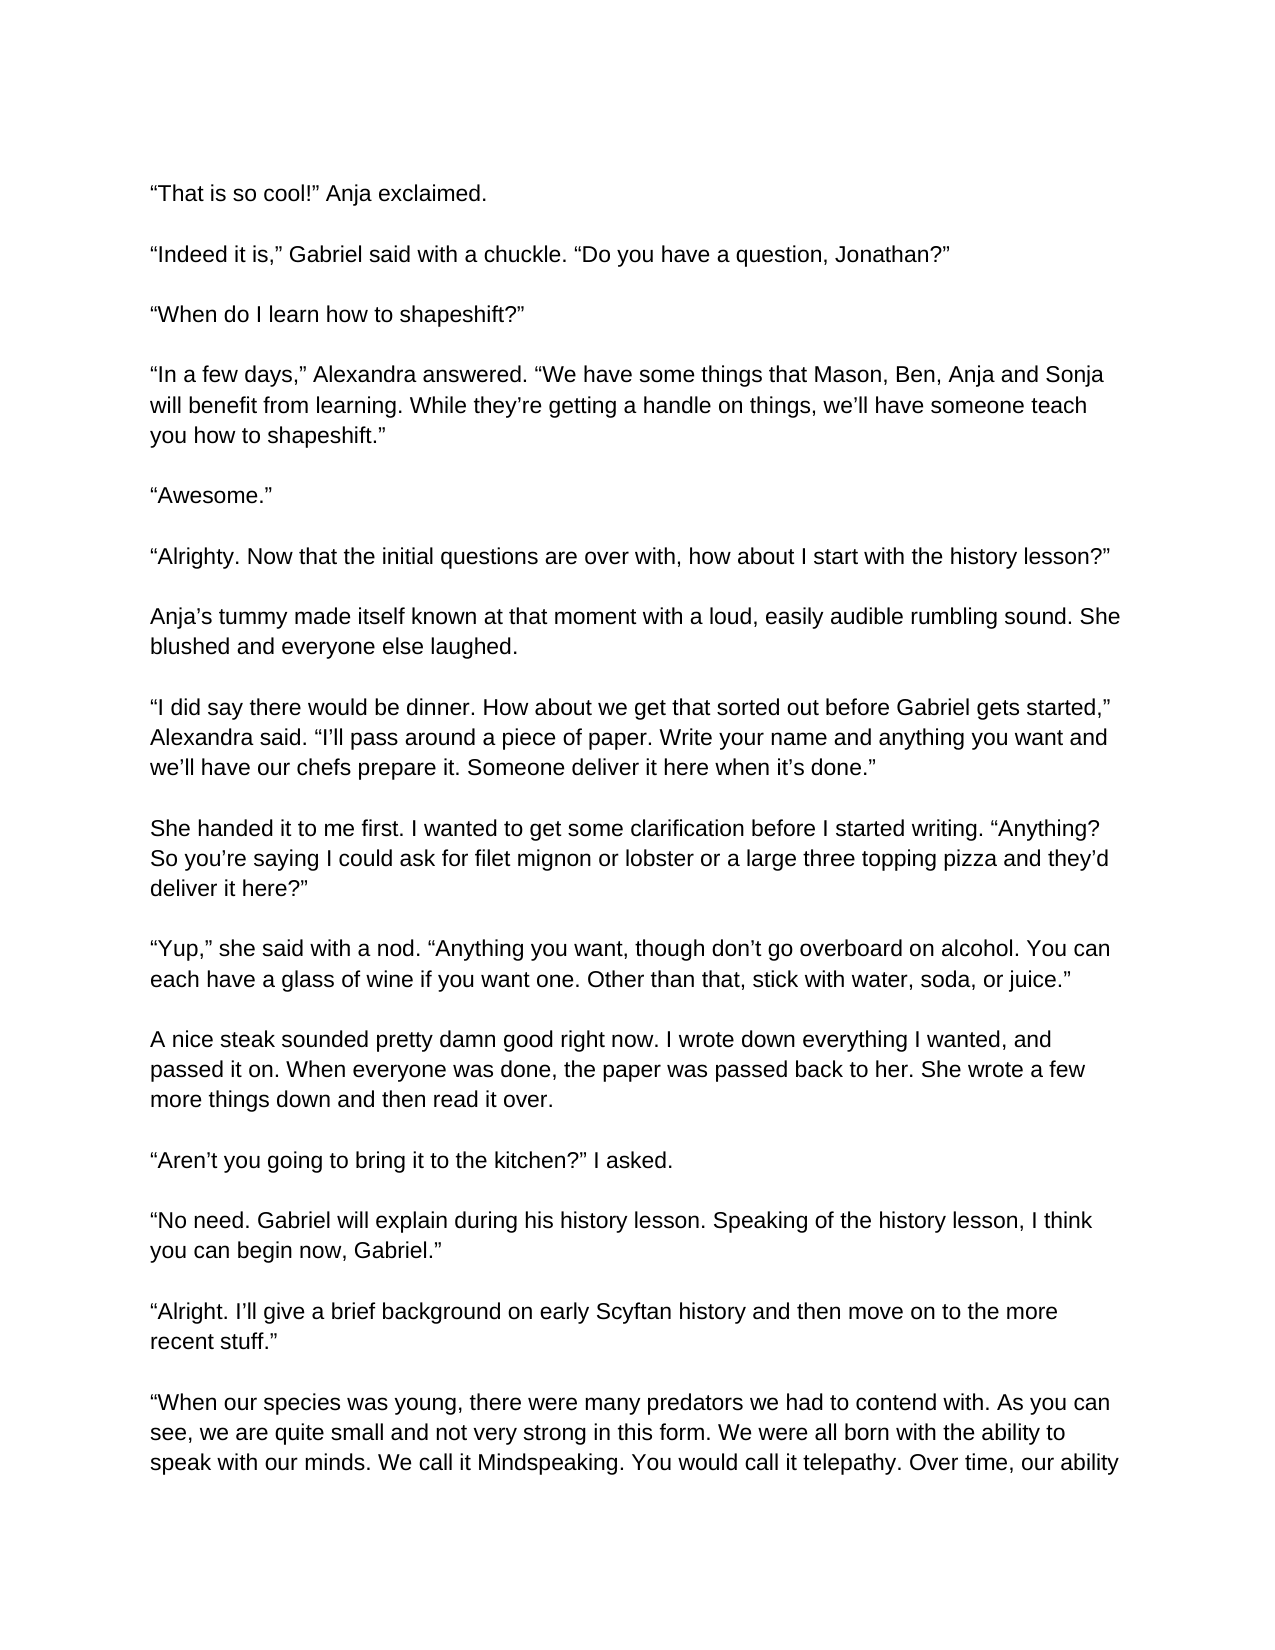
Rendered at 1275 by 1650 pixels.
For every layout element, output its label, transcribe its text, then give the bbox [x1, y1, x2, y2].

text “That is so cool!” Anja exclaimed. [150, 180, 1125, 207]
text “Indeed it is,” Gabriel said with a chuckle. “Do you have a question, Jonathan?” [150, 241, 1125, 267]
text “Alrighty. Now that the initial questions are over with, how about I start with the history lesson?” [150, 543, 1125, 569]
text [150, 1388, 1125, 1475]
text “Yup,” she said with a nod. “Anything you want, though don’t go overboard on alcohol. You can each have a glass of wine if you want one. Other than that, stick with water, soda, or juice.” [150, 935, 1125, 992]
text Anja’s tummy made itself known at that moment with a loud, easily audible rumbling sound. She blushed and everyone else laughed. [150, 603, 1125, 660]
text She handed it to me first. I wanted to get some clarification before I started writing. “Anything? So you’re saying I could ask for filet mignon or lobster or a large three topping pizza and they’d deliver it here?” [150, 814, 1125, 901]
text “Awesome.” [150, 482, 1125, 509]
text “When do I learn how to shapeshift?” [150, 301, 1125, 327]
text “Aren’t you going to bring it to the kitchen?” I asked. [150, 1147, 1125, 1173]
text “In a few days,” Alexandra answered. “We have some things that Mason, Ben, Anja and Sonja will benefit from learning. While they’re getting a handle on things, we’ll have someone teach you how to shapeshift.” [150, 361, 1125, 448]
text “I did say there would be dinner. How about we get that sorted out before Gabriel gets started,” Alexandra said. “I’ll pass around a piece of paper. Write your name and anything you want and we’ll have our chefs prepare it. Someone deliver it here when it’s done.” [150, 694, 1125, 781]
text “Alright. I’ll give a brief background on early Scyftan history and then move on to the more recent stuff.” [150, 1298, 1125, 1354]
text “No need. Gabriel will explain during his history lesson. Speaking of the history lesson, I think you can begin now, Gabriel.” [150, 1207, 1125, 1264]
text A nice steak sounded pretty damn good right now. I wrote down everything I wanted, and passed it on. When everyone was done, the paper was passed back to her. She wrote a few more things down and then read it over. [150, 1026, 1125, 1113]
